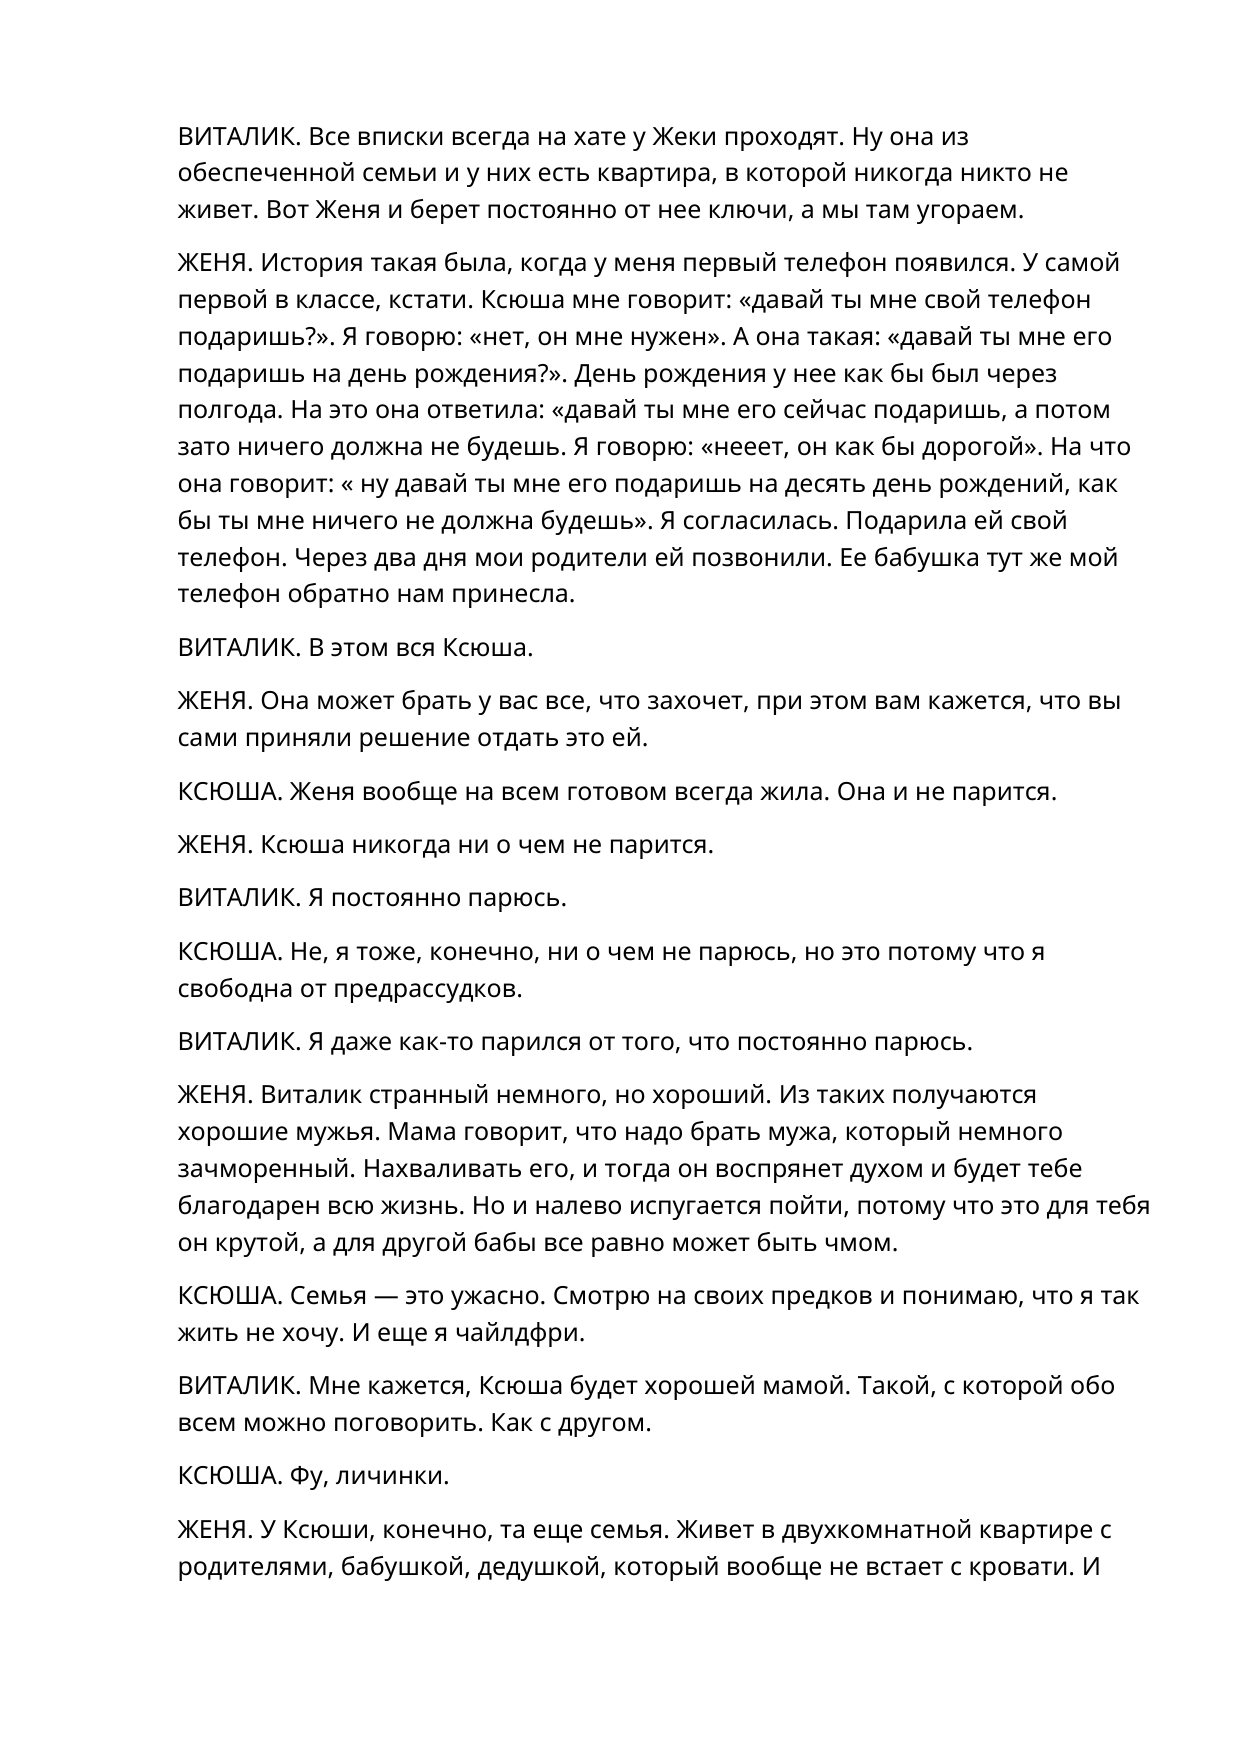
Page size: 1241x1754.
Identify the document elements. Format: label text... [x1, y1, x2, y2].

text ВИТАЛИК. В этом вся Ксюша. [177, 629, 1152, 663]
text ЖЕНЯ. История такая была, когда у меня первый телефон появился. У самой первой в классе, кстати. Ксюша мне говорит: «давай ты мне свой телефон подаришь?». Я говорю: «нет, он мне нужен». А она такая: «давай ты мне его подаришь на день рождения?». День рождения у нее как бы был через полгода. На это она ответила: «давай ты мне его сейчас подаришь, а потом зато ничего должна не будешь. Я говорю: «нееет, он как бы дорогой». На что она говорит: « ну давай ты мне его подаришь на десять день рождений, как бы ты мне ничего не должна будешь». Я согласилась. Подарила ей свой телефон. Через два дня мои родители ей позвонили. Ее бабушка тут же мой телефон обратно нам принесла. [177, 245, 1152, 610]
text ВИТАЛИК. Я постоянно парюсь. [177, 880, 1152, 914]
text ВИТАЛИК. Мне кажется, Ксюша будет хорошей мамой. Такой, с которой обо всем можно поговорить. Как с другом. [177, 1368, 1152, 1439]
text ВИТАЛИК. Все вписки всегда на хате у Жеки проходят. Ну она из обеспеченной семьи и у них есть квартира, в которой никогда никто не живет. Вот Женя и берет постоянно от нее ключи, а мы там угораем. [177, 118, 1152, 226]
text КСЮША. Семья — это ужасно. Смотрю на своих предков и понимаю, что я так жить не хочу. И еще я чайлдфри. [177, 1278, 1152, 1348]
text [177, 1511, 1152, 1582]
text КСЮША. Женя вообще на всем готовом всегда жила. Она и не парится. [177, 773, 1152, 807]
text КСЮША. Фу, личинки. [177, 1458, 1152, 1492]
text ЖЕНЯ. Ксюша никогда ни о чем не парится. [177, 827, 1152, 861]
text ЖЕНЯ. Она может брать у вас все, что захочет, при этом вам кажется, что вы сами приняли решение отдать это ей. [177, 683, 1152, 754]
text ВИТАЛИК. Я даже как-то парился от того, что постоянно парюсь. [177, 1024, 1152, 1058]
text КСЮША. Не, я тоже, конечно, ни о чем не парюсь, но это потому что я свободна от предрассудков. [177, 933, 1152, 1004]
text ЖЕНЯ. Виталик странный немного, но хороший. Из таких получаются хорошие мужья. Мама говорит, что надо брать мужа, который немного зачморенный. Нахваливать его, и тогда он воспрянет духом и будет тебе благодарен всю жизнь. Но и налево испугается пойти, потому что это для тебя он крутой, а для другой бабы все равно может быть чмом. [177, 1077, 1152, 1258]
